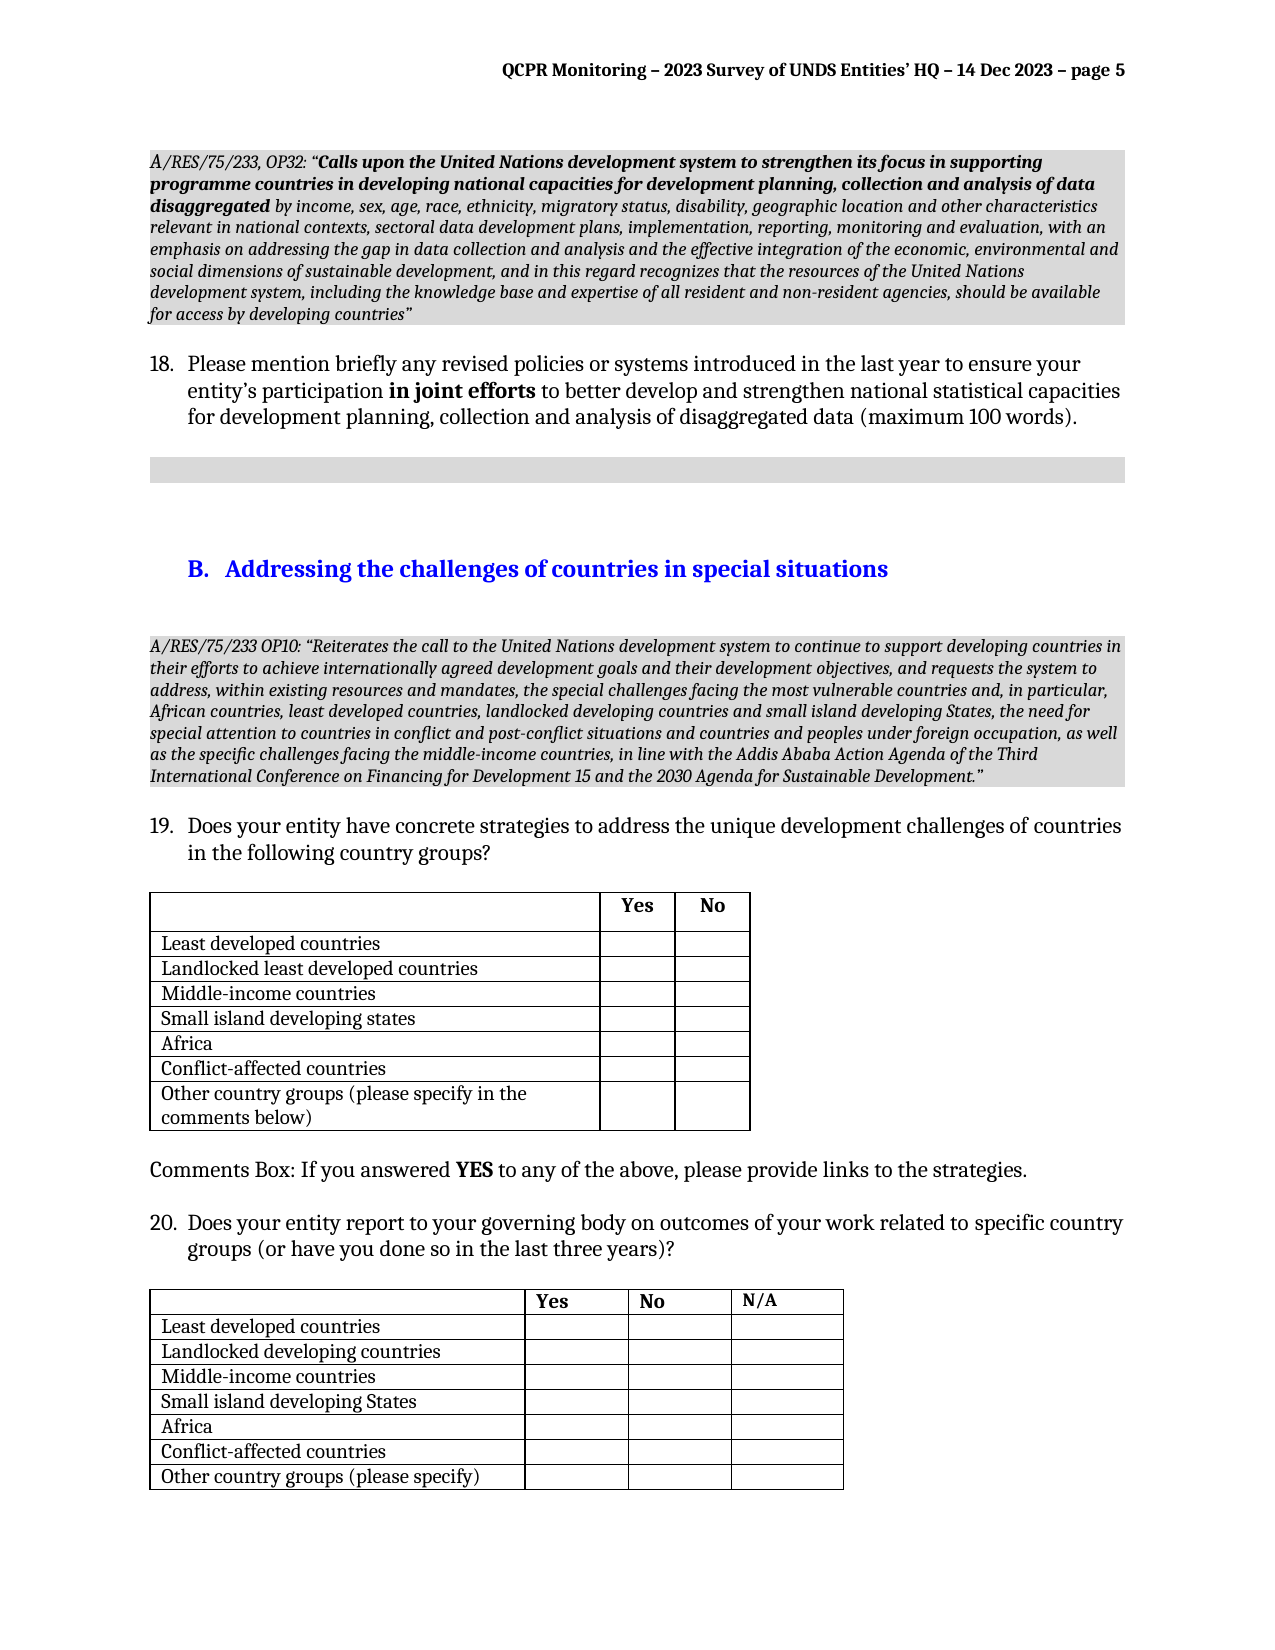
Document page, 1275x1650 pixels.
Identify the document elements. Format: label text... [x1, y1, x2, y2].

table_cell [732, 1465, 843, 1489]
table_cell [629, 1340, 731, 1364]
table_cell [526, 1440, 628, 1464]
table_cell [601, 982, 674, 1006]
table_header Yes [601, 893, 674, 931]
table_cell [526, 1340, 628, 1364]
table_cell [526, 1390, 628, 1414]
table_cell [629, 1440, 731, 1464]
table_cell Landlocked developing countries [151, 1340, 524, 1364]
text A/RES/75/233, OP32: “Calls upon the United Nations development system to strengthen its focus in supporting programme countries in developing national capacities for development planning, collection and analysis of data disaggregated by income, sex, age, race, ethnicity, migratory status, disability, geographic location and other characteristics relevant in national contexts, sectoral data development plans, implementation, reporting, monitoring and evaluation, with an emphasis on addressing the gap in data collection and analysis and the effective integration of the economic, environmental and social dimensions of sustainable development, and in this regard recognizes that the resources of the United Nations development system, including the knowledge base and expertise of all resident and non-resident agencies, should be available for access by developing countries” [150, 150, 1125, 325]
text Comments Box: If you answered YES to any of the above, please provide links to the strategies. [150, 1157, 1125, 1183]
list Does your entity have concrete strategies to address the unique development challenges of countries in the following country groups? [150, 813, 1125, 866]
table_cell [676, 982, 749, 1006]
table_cell [601, 1082, 674, 1129]
table_cell Other country groups (please specify) [151, 1465, 524, 1489]
table_cell Least developed countries [151, 1315, 524, 1339]
table_cell Other country groups (please specify in the comments below) [151, 1082, 599, 1129]
table_cell Middle-income countries [151, 1365, 524, 1389]
table_cell [676, 1082, 749, 1129]
list Does your entity report to your governing body on outcomes of your work related to specific country groups (or have you done so in the last three years)? [150, 1210, 1125, 1262]
table_header [151, 893, 599, 931]
list Please mention briefly any revised policies or systems introduced in the last year to ensure your entity’s participation in joint efforts to better develop and strengthen national statistical capacities for development planning, collection and analysis of disaggregated data (maximum 100 words). [150, 351, 1125, 430]
table_cell [526, 1315, 628, 1339]
table_cell [629, 1315, 731, 1339]
table_cell Landlocked least developed countries [151, 957, 599, 981]
table_cell Small island developing states [151, 1007, 599, 1031]
table_cell [676, 1032, 749, 1056]
table_cell [676, 1057, 749, 1081]
table_cell [629, 1390, 731, 1414]
table_cell [732, 1415, 843, 1439]
table_cell [629, 1465, 731, 1489]
table_cell Conflict-affected countries [151, 1057, 599, 1081]
table_cell [601, 1007, 674, 1031]
table_cell [732, 1340, 843, 1364]
table_cell [601, 932, 674, 956]
table_cell [676, 932, 749, 956]
table_cell [732, 1440, 843, 1464]
table_header No [676, 893, 749, 931]
table_header N/A [732, 1290, 843, 1314]
table_cell [676, 957, 749, 981]
table_cell [732, 1315, 843, 1339]
table_cell [601, 1057, 674, 1081]
table_cell [629, 1365, 731, 1389]
table_cell Small island developing States [151, 1390, 524, 1414]
table_cell [732, 1390, 843, 1414]
list Addressing the challenges of countries in special situations [187, 554, 1125, 583]
table_header No [629, 1290, 731, 1314]
table_cell [526, 1365, 628, 1389]
table_cell [732, 1365, 843, 1389]
table_cell [601, 1032, 674, 1056]
table_cell [526, 1465, 628, 1489]
table_cell [601, 957, 674, 981]
table_header [151, 1290, 524, 1314]
table_cell Least developed countries [151, 932, 599, 956]
table_cell Africa [151, 1415, 524, 1439]
text A/RES/75/233 OP10: “Reiterates the call to the United Nations development system to continue to support developing countries in their efforts to achieve internationally agreed development goals and their development objectives, and requests the system to address, within existing resources and mandates, the special challenges facing the most vulnerable countries and, in particular, African countries, least developed countries, landlocked developing countries and small island developing States, the need for special attention to countries in conflict and post-conflict situations and countries and peoples under foreign occupation, as well as the specific challenges facing the middle-income countries, in line with the Addis Ababa Action Agenda of the Third International Conference on Financing for Development 15 and the 2030 Agenda for Sustainable Development.” [150, 636, 1125, 787]
table_cell Middle-income countries [151, 982, 599, 1006]
table_cell Conflict-affected countries [151, 1440, 524, 1464]
table_cell [676, 1007, 749, 1031]
table_cell [526, 1415, 628, 1439]
table_header Yes [526, 1290, 628, 1314]
table_cell [629, 1415, 731, 1439]
table_cell Africa [151, 1032, 599, 1056]
